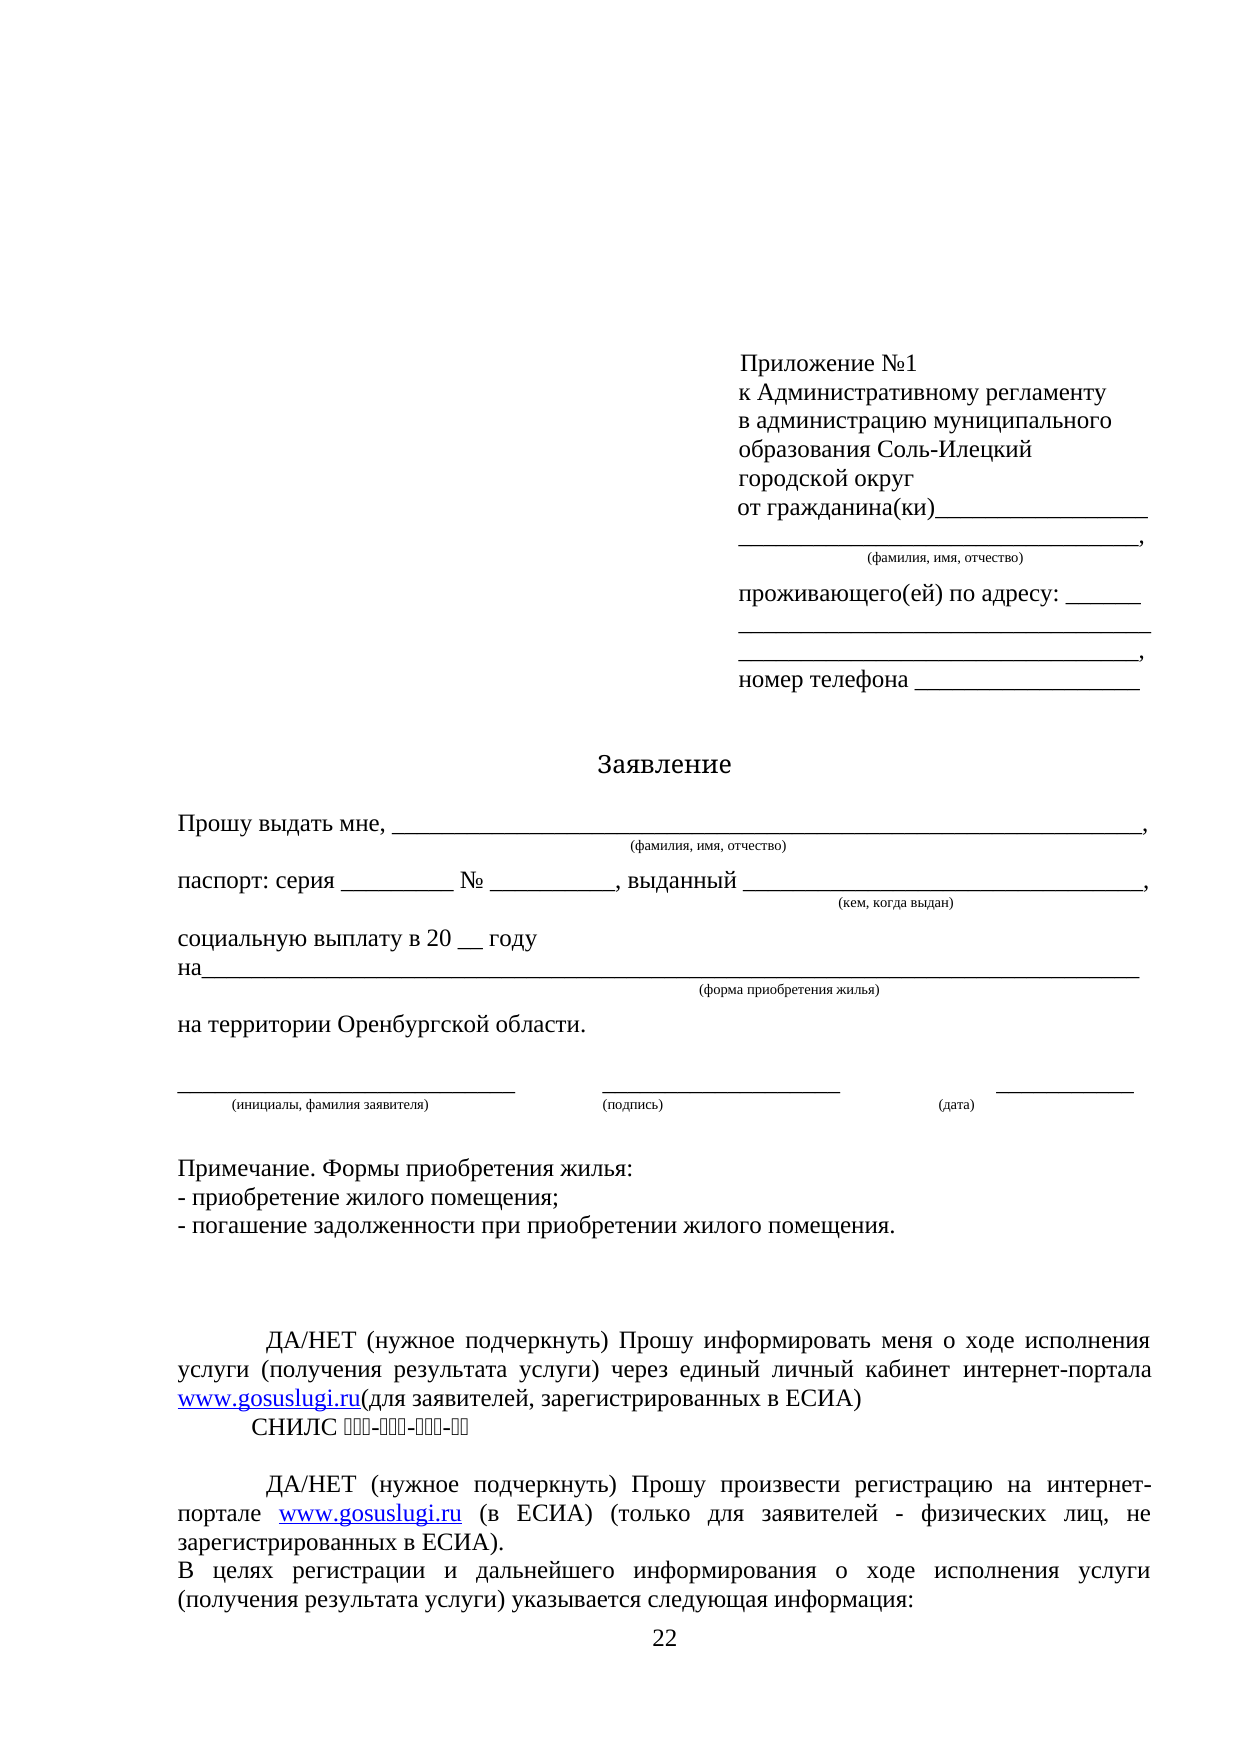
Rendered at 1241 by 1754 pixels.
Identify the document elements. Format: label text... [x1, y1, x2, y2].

text _________________________________ [738, 607, 1152, 636]
text ________________________________, [738, 636, 1152, 664]
text (кем, когда выдан) [177, 894, 1152, 923]
text (инициалы, фамилия заявителя) (подпись) (дата) [177, 1096, 1152, 1124]
text ___________________________ ___________________ ___________ [177, 1067, 1152, 1096]
text СНИЛС --- [177, 1412, 1152, 1441]
text проживающего(ей) по адресу: ______ [738, 578, 1152, 607]
text ________________________________, [738, 521, 1152, 549]
text Приложение №1 [177, 348, 1152, 377]
text в администрацию муниципального [177, 406, 1152, 434]
text ДА/НЕТ (нужное подчеркнуть) Прошу информировать меня о ходе исполнения услуги (получения результата услуги) через единый личный кабинет интернет-портала www.gosuslugi.ru(для заявителей, зарегистрированных в ЕСИА) [177, 1326, 1152, 1412]
text паспорт: серия _________ № __________, выданный ________________________________, [177, 866, 1152, 894]
text Заявление [177, 751, 1152, 779]
text (форма приобретения жилья) [177, 981, 1152, 1009]
text Примечание. Формы приобретения жилья: [177, 1153, 1152, 1182]
text к Административному регламенту [576, 377, 1152, 406]
text В целях регистрации и дальнейшего информирования о ходе исполнения услуги (получения результата услуги) указывается следующая информация: [177, 1556, 1152, 1613]
text городской округ [576, 463, 1152, 492]
text номер телефона __________________ [738, 664, 1152, 693]
text Прошу выдать мне, ____________________________________________________________, [177, 808, 1152, 837]
text (фамилия, имя, отчество) [177, 837, 1152, 866]
text ДА/НЕТ (нужное подчеркнуть) Прошу произвести регистрацию на интернет-портале www.gosuslugi.ru (в ЕСИА) (только для заявителей - физических лиц, не зарегистрированных в ЕСИА). [177, 1469, 1152, 1556]
text - приобретение жилого помещения; [177, 1182, 1152, 1211]
text (фамилия, имя, отчество) [738, 549, 1152, 578]
text от гражданина(ки)_________________ [177, 492, 1152, 521]
text образования Соль-Илецкий [576, 434, 1152, 463]
text на территории Оренбургской области. [177, 1009, 1152, 1038]
text социальную выплату в 20 __ году на___________________________________________________________________________ [177, 923, 1152, 981]
text - погашение задолженности при приобретении жилого помещения. [177, 1211, 1152, 1239]
